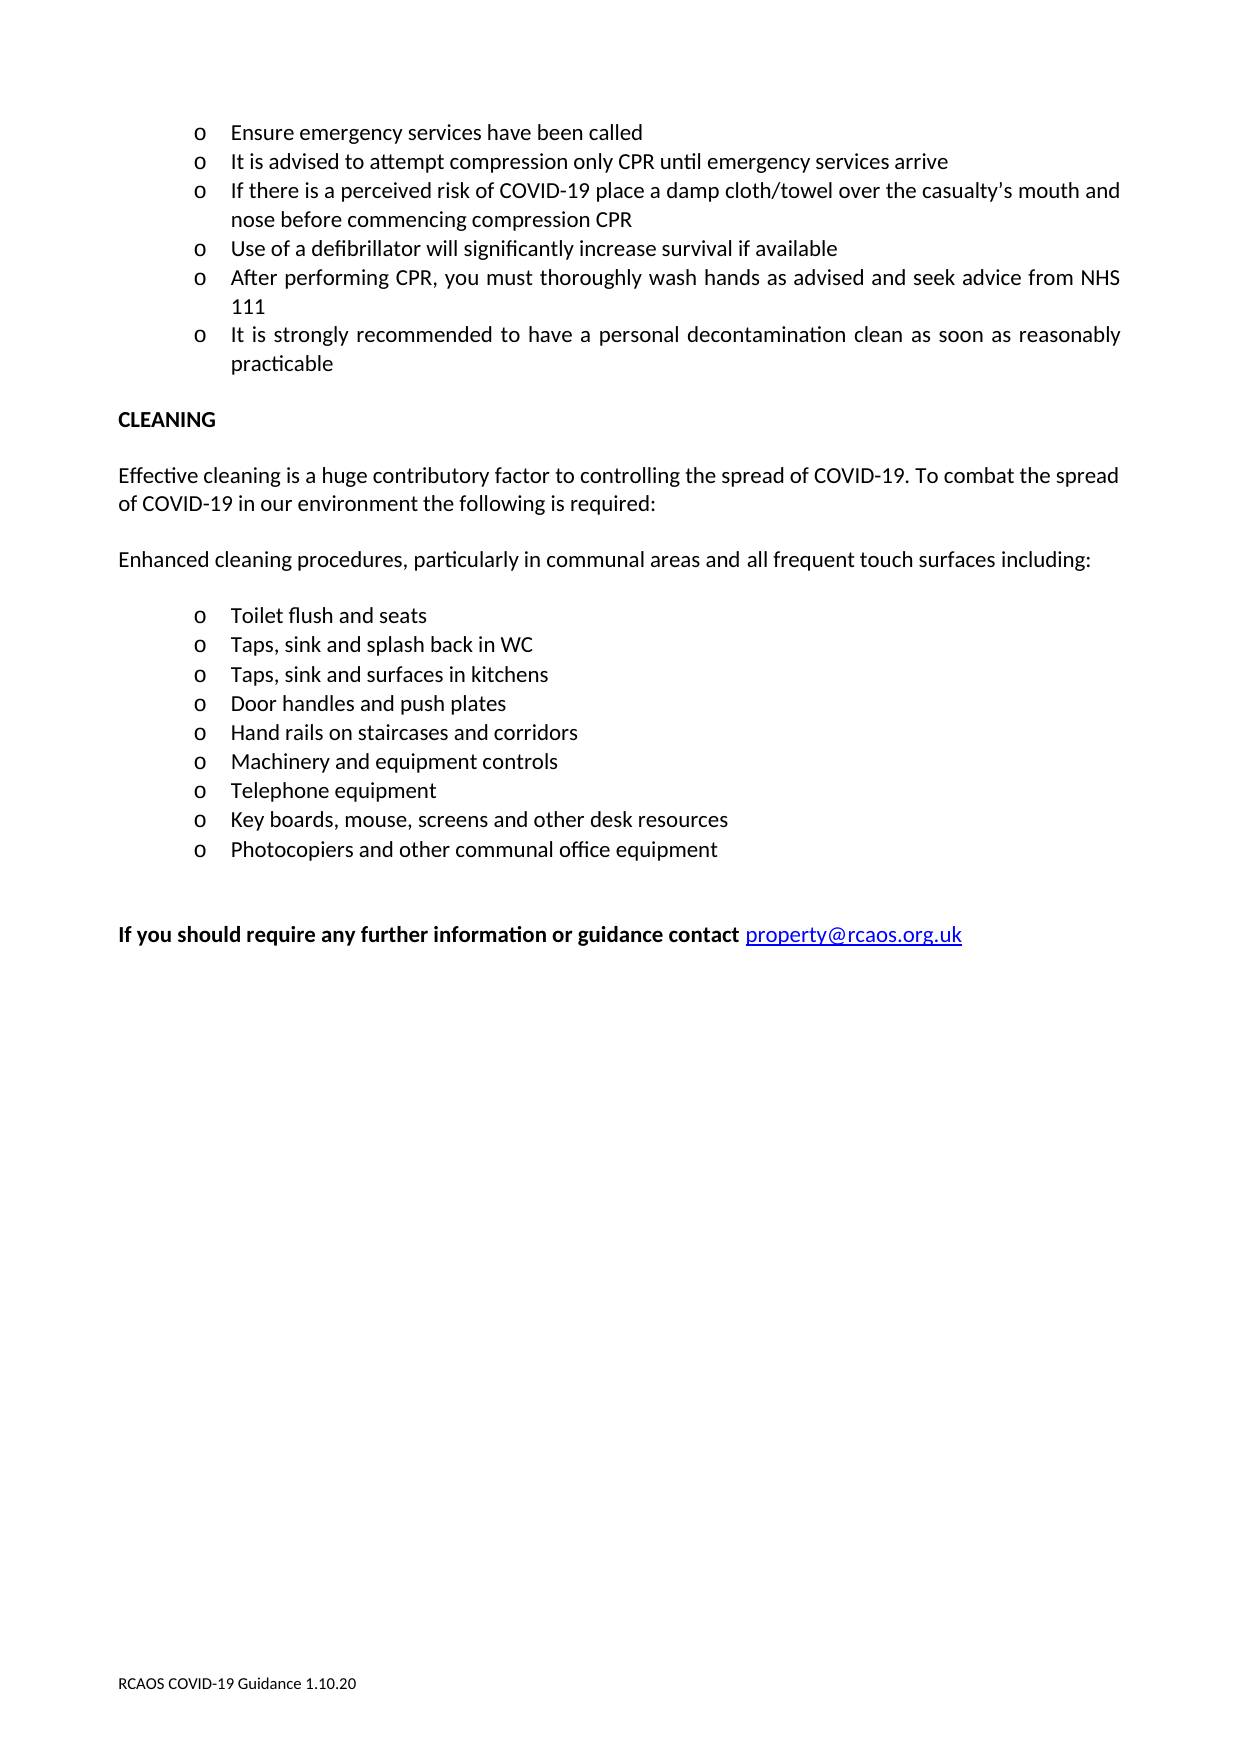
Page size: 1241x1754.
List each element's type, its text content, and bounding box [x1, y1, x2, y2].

text Enhanced cleaning procedures, particularly in communal areas and all frequent touch surfaces including: [118, 545, 1122, 573]
list After performing CPR, you must thoroughly wash hands as advised and seek advice from NHS 111 [193, 263, 1122, 320]
list Telephone equipment [193, 776, 1122, 806]
text If you should require any further information or guidance contact property@rcaos.org.uk [118, 920, 1122, 948]
list Hand rails on staircases and corridors [193, 718, 1122, 747]
list It is advised to attempt compression only CPR until emergency services arrive [193, 147, 1122, 176]
list It is strongly recommended to have a personal decontamination clean as soon as reasonably practicable [193, 320, 1122, 377]
text Effective cleaning is a huge contributory factor to controlling the spread of COVID-19. To combat the spread of COVID-19 in our environment the following is required: [118, 461, 1122, 517]
list Photocopiers and other communal office equipment [193, 835, 1122, 864]
list Taps, sink and surfaces in kitchens [193, 660, 1122, 689]
list Door handles and push plates [193, 689, 1122, 718]
list Toilet flush and seats [193, 601, 1122, 631]
list Ensure emergency services have been called [193, 118, 1122, 147]
text CLEANING [118, 405, 1122, 433]
list Machinery and equipment controls [193, 747, 1122, 776]
list If there is a perceived risk of COVID-19 place a damp cloth/towel over the casualty’s mouth and nose before commencing compression CPR [193, 176, 1122, 234]
list Key boards, mouse, screens and other desk resources [193, 806, 1122, 835]
list Use of a defibrillator will significantly increase survival if available [193, 234, 1122, 263]
list Taps, sink and splash back in WC [193, 631, 1122, 660]
